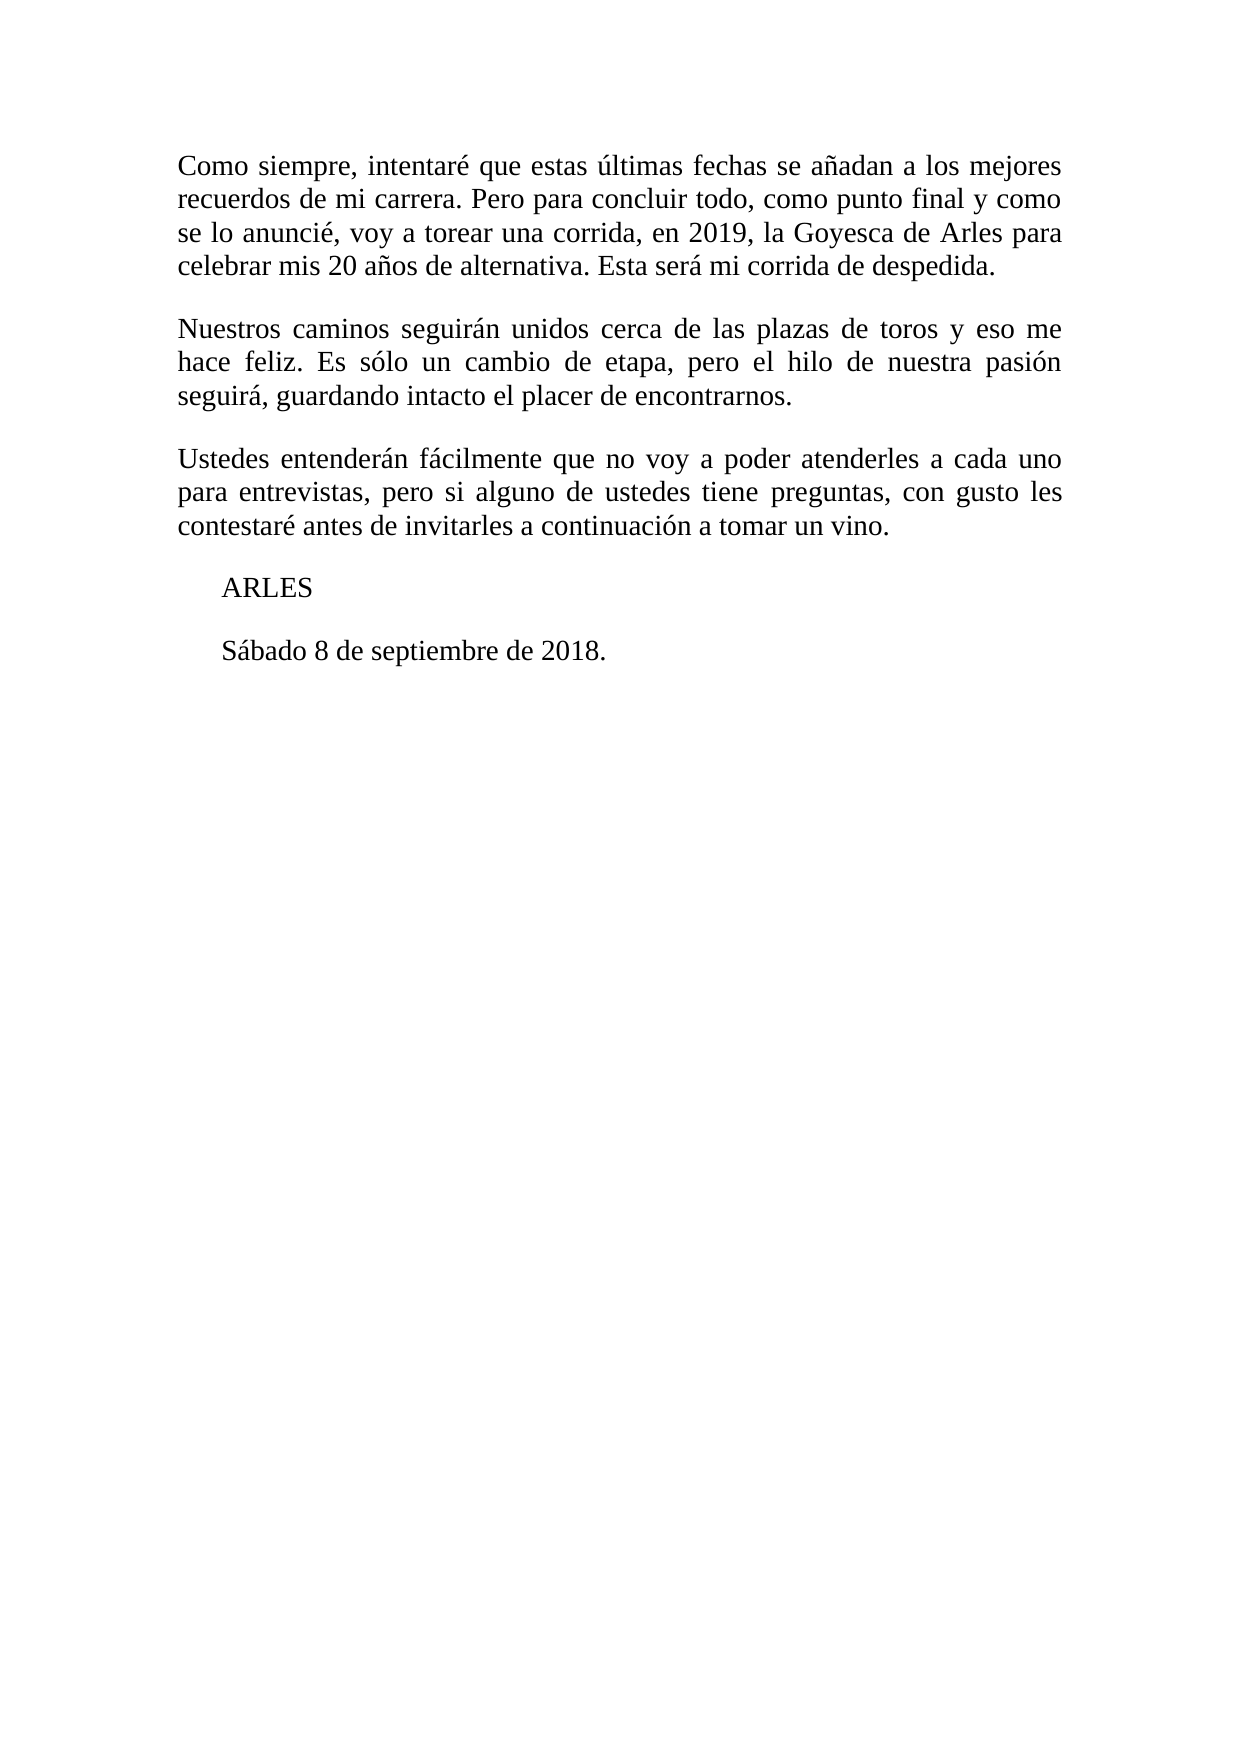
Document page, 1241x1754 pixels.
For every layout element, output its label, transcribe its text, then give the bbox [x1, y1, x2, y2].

text ARLES [177, 571, 1063, 604]
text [177, 148, 1063, 282]
text Nuestros caminos seguirán unidos cerca de las plazas de toros y eso me hace feliz. Es sólo un cambio de etapa, pero el hilo de nuestra pasión seguirá, guardando intacto el placer de encontrarnos. [177, 311, 1063, 412]
text Sábado 8 de septiembre de 2018. [177, 633, 1063, 667]
text Ustedes entenderán fácilmente que no voy a poder atenderles a cada uno para entrevistas, pero si alguno de ustedes tiene preguntas, con gusto les contestaré antes de invitarles a continuación a tomar un vino. [177, 441, 1063, 541]
